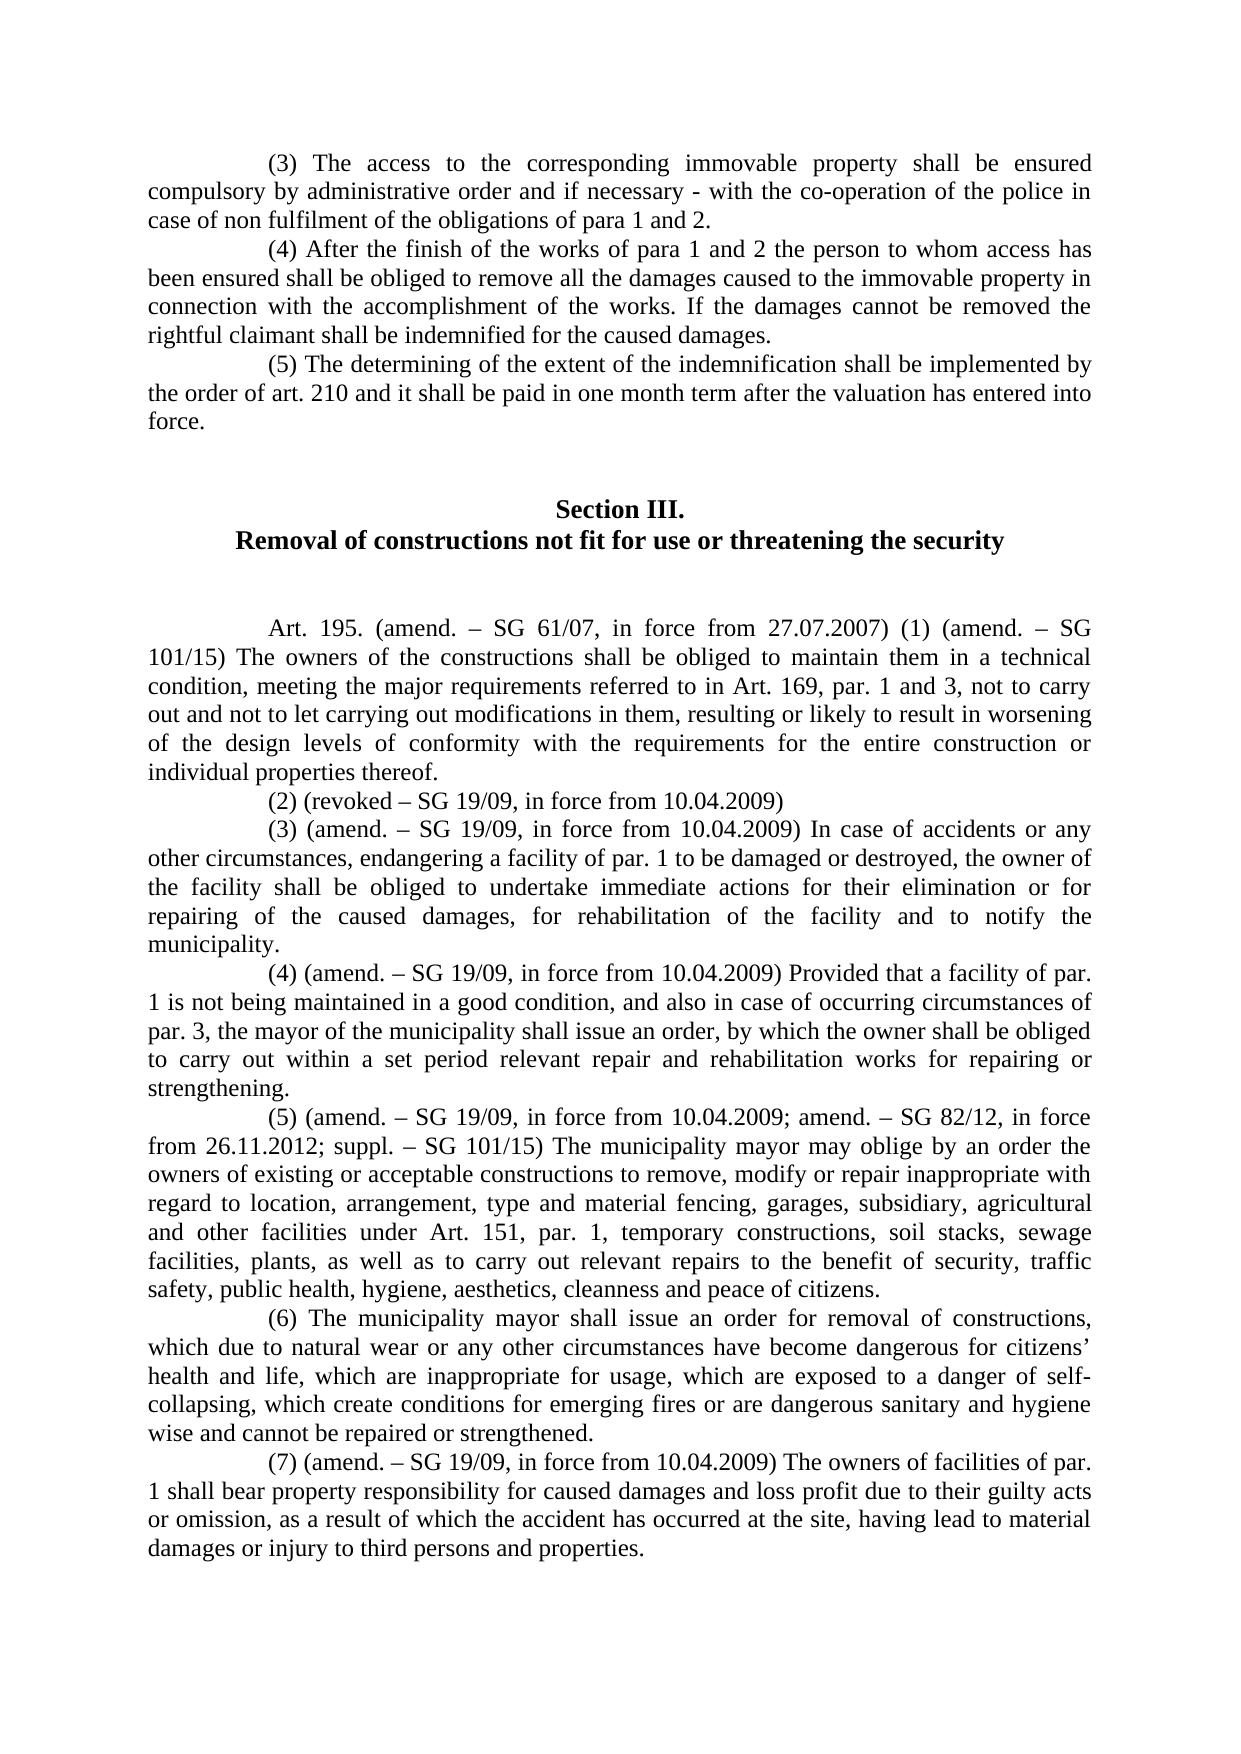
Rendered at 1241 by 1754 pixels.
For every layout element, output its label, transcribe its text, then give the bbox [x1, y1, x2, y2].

text (3) The access to the corresponding immovable property shall be ensured compulsory by administrative order and if necessary - with the co-operation of the police in case of non fulfilment of the obligations of para 1 and 2. [148, 148, 1093, 234]
text (6) The municipality mayor shall issue an order for removal of constructions, which due to natural wear or any other circumstances have become dangerous for citizens’ health and life, which are inappropriate for usage, which are exposed to a danger of self-collapsing, which create conditions for emerging fires or are dangerous sanitary and hygiene wise and cannot be repaired or strengthened. [148, 1303, 1093, 1447]
text (7) (amend. – SG 19/09, in force from 10.04.2009) The owners of facilities of par. 1 shall bear property responsibility for caused damages and loss profit due to their guilty acts or omission, as a result of which the accident has occurred at the site, having lead to material damages or injury to third persons and properties. [148, 1447, 1093, 1562]
text (4) After the finish of the works of para 1 and 2 the person to whom access has been ensured shall be obliged to remove all the damages caused to the immovable property in connection with the accomplishment of the works. If the damages cannot be removed the rightful claimant shall be indemnified for the caused damages. [148, 234, 1093, 349]
text (3) (amend. – SG 19/09, in force from 10.04.2009) In case of accidents or any other circumstances, endangering a facility of par. 1 to be damaged or destroyed, the owner of the facility shall be obliged to undertake immediate actions for their elimination or for repairing of the caused damages, for rehabilitation of the facility and to notify the municipality. [148, 814, 1093, 958]
text Section III. Removal of constructions not fit for use or threatening the security [148, 493, 1093, 555]
text (4) (amend. – SG 19/09, in force from 10.04.2009) Provided that a facility of par. 1 is not being maintained in a good condition, and also in case of occurring circumstances of par. 3, the mayor of the municipality shall issue an order, by which the owner shall be obliged to carry out within a set period relevant repair and rehabilitation works for repairing or strengthening. [148, 958, 1093, 1102]
text (2) (revoked – SG 19/09, in force from 10.04.2009) [148, 786, 1093, 814]
text (5) (amend. – SG 19/09, in force from 10.04.2009; amend. – SG 82/12, in force from 26.11.2012; suppl. – SG 101/15) The municipality mayor may oblige by an order the owners of existing or acceptable constructions to remove, modify or repair inappropriate with regard to location, arrangement, type and material fencing, garages, subsidiary, agricultural and other facilities under Art. 151, par. 1, temporary constructions, soil stacks, sewage facilities, plants, as well as to carry out relevant repairs to the benefit of security, traffic safety, public health, hygiene, aesthetics, cleanness and peace of citizens. [148, 1102, 1093, 1303]
text Art. 195. (amend. – SG 61/07, in force from 27.07.2007) (1) (amend. – SG 101/15) The owners of the constructions shall be obliged to maintain them in a technical condition, meeting the major requirements referred to in Art. 169, par. 1 and 3, not to carry out and not to let carrying out modifications in them, resulting or likely to result in worsening of the design levels of conformity with the requirements for the entire construction or individual properties thereof. [148, 613, 1093, 786]
text (5) The determining of the extent of the indemnification shall be implemented by the order of art. 210 and it shall be paid in one month term after the valuation has entered into force. [148, 349, 1093, 435]
